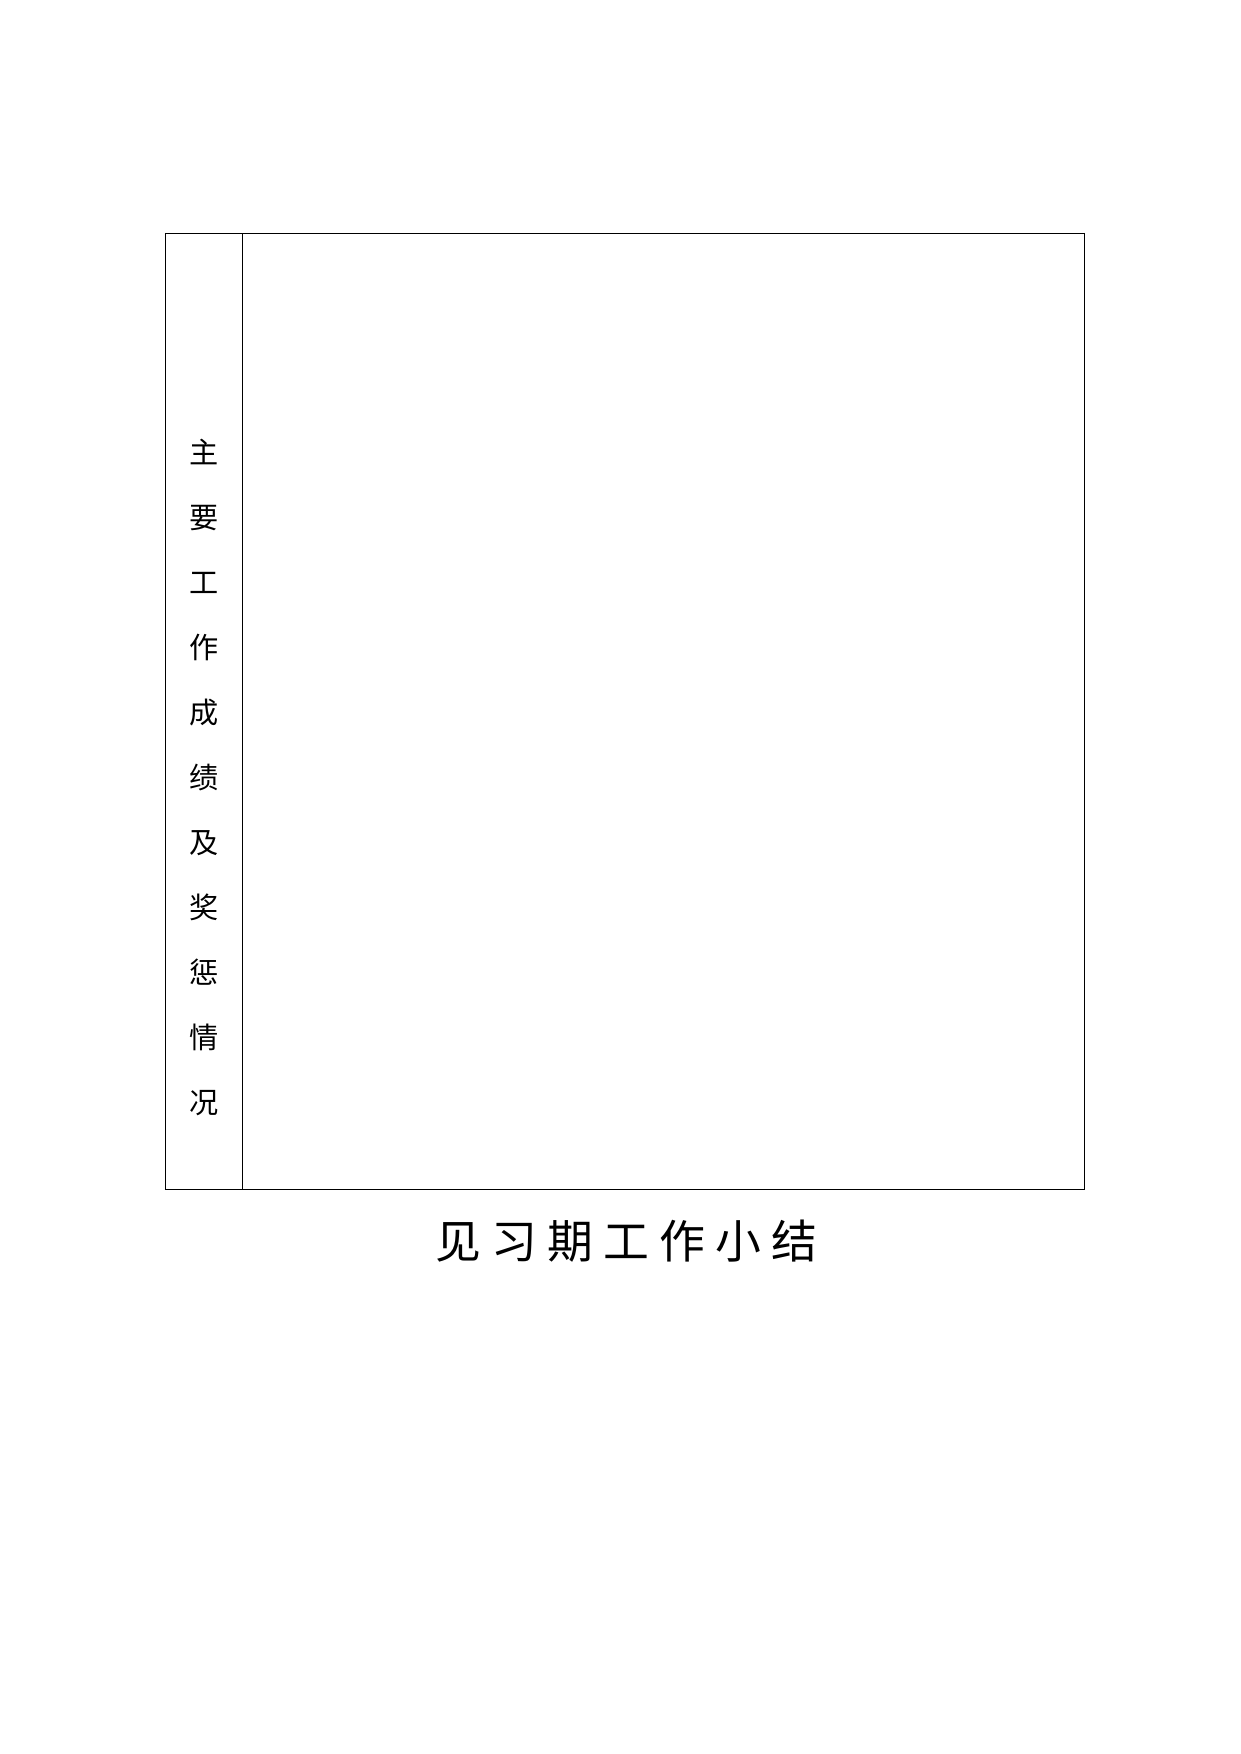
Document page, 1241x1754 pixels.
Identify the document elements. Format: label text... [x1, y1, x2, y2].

text 见 习 期 工 作 小 结 [165, 1189, 1087, 1287]
table_cell 主要工作成绩及奖惩情况 [166, 234, 242, 1188]
table_cell [243, 234, 1084, 1188]
